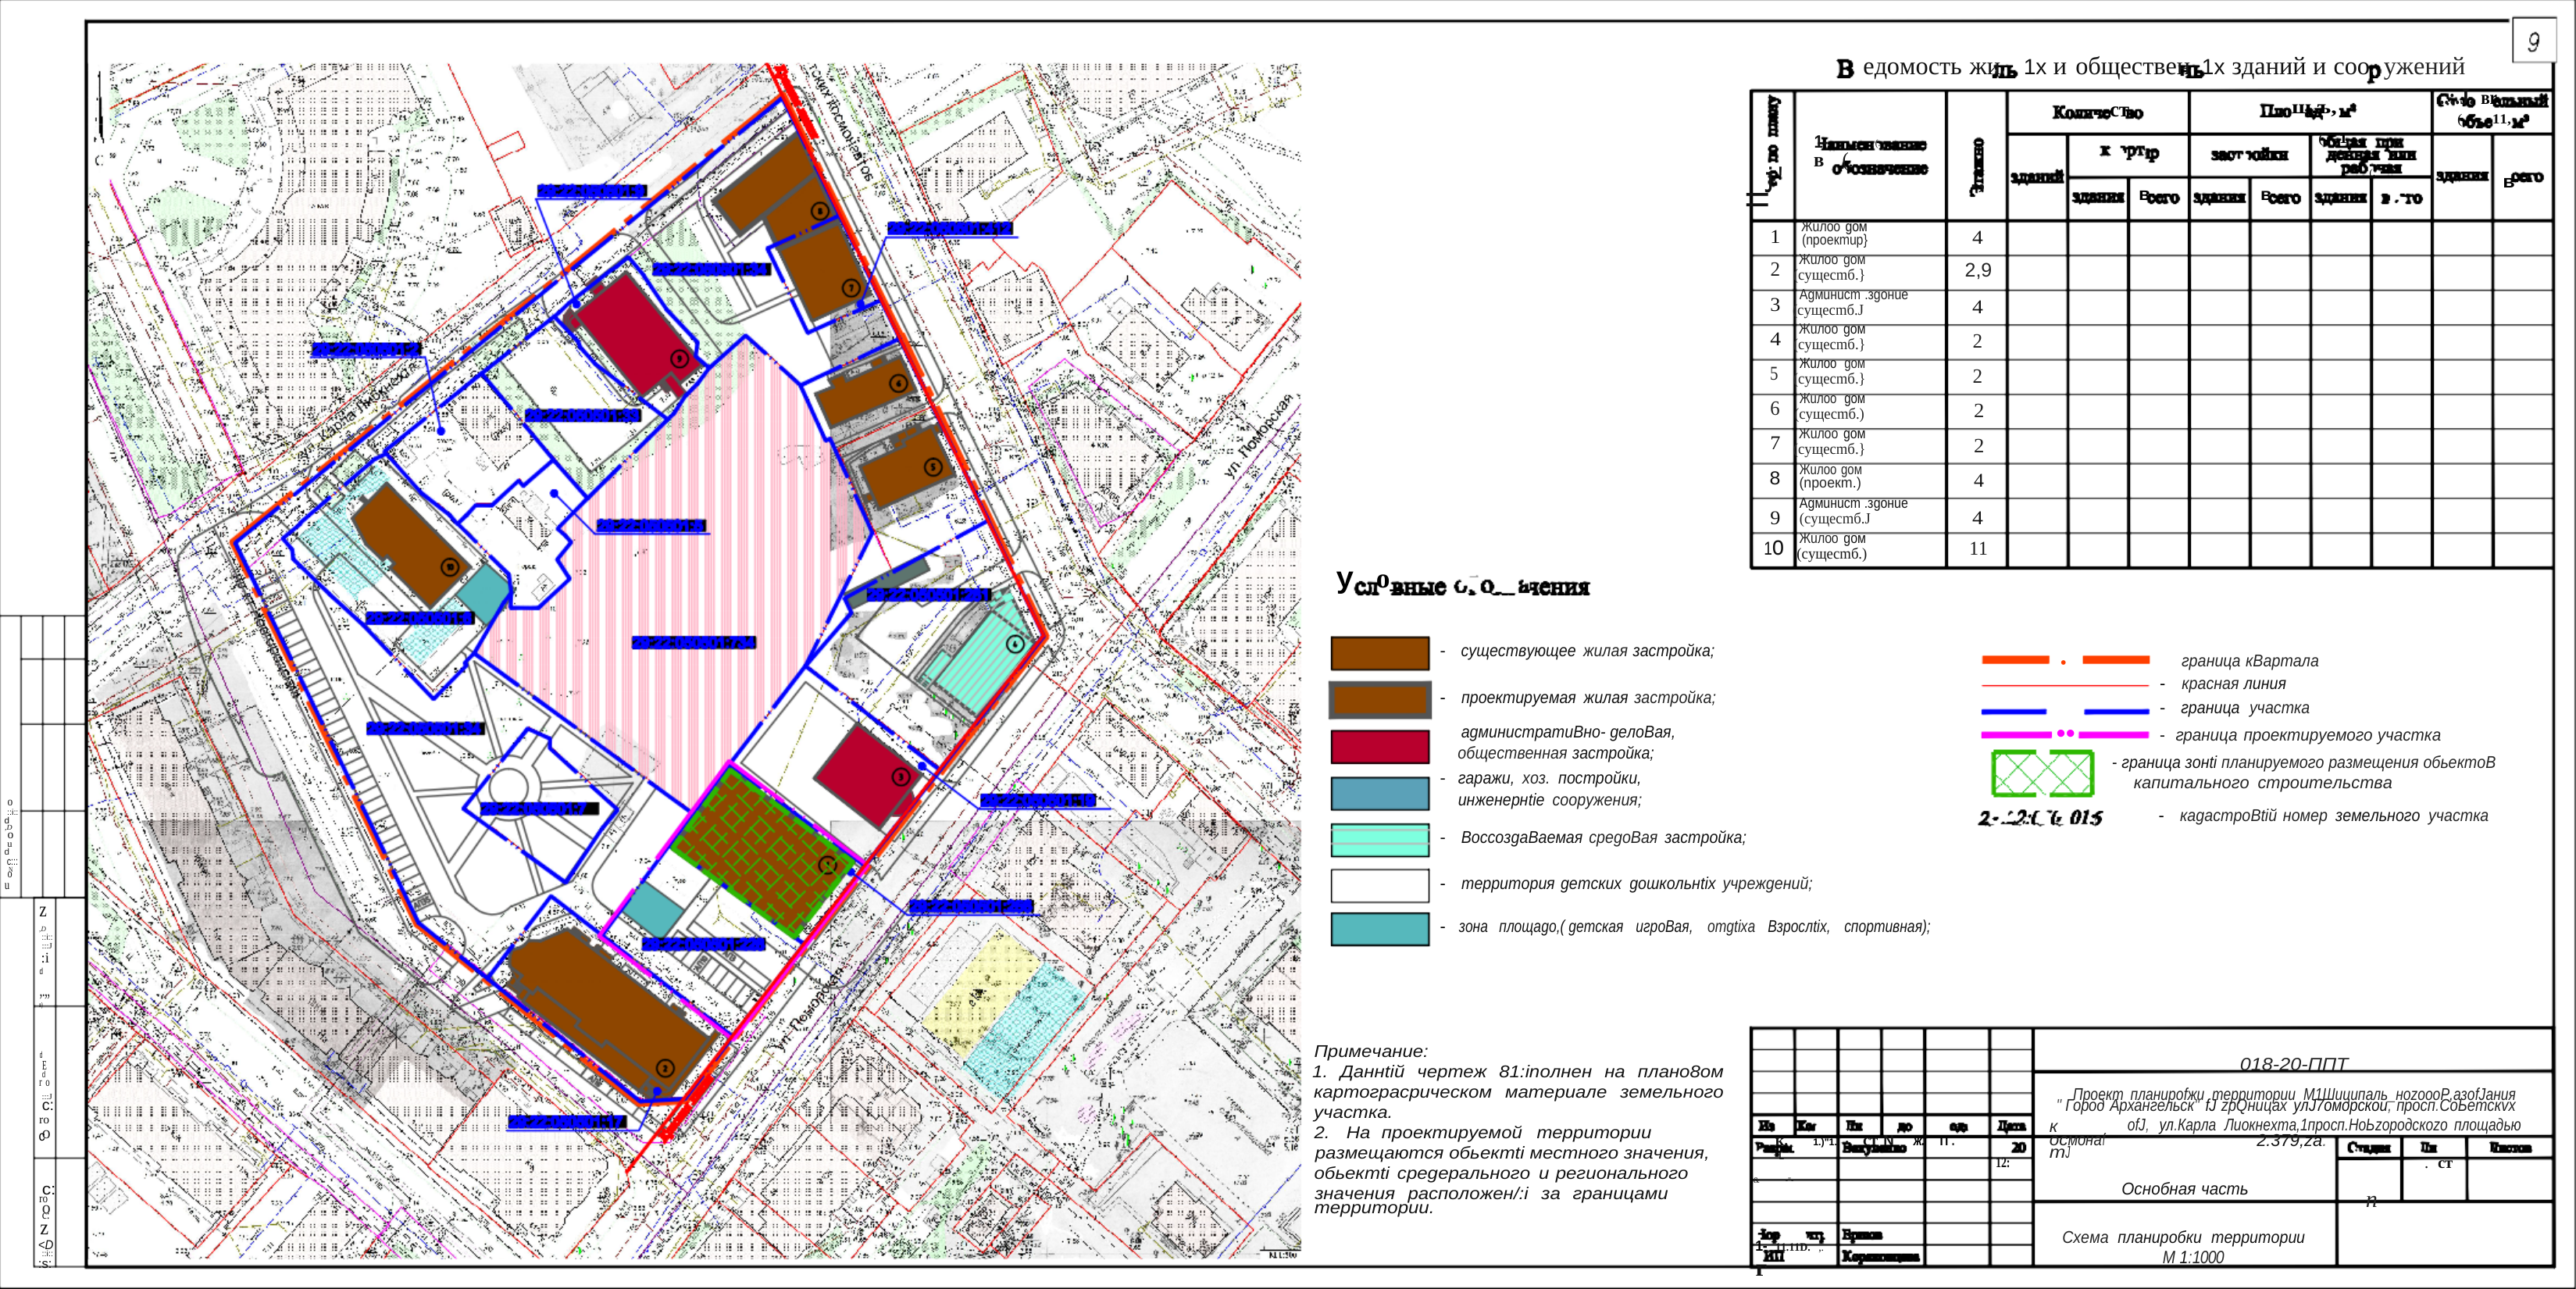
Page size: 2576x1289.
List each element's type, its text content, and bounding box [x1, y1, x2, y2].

list территория gетских gошкольнtiх учрежgений; [1440, 873, 1934, 893]
text Жuлоо gом [1799, 252, 1909, 267]
text 2 [1972, 329, 2537, 352]
list ВоссозgаВаемая среgоВая застройка; [1440, 827, 1934, 847]
text (сущесmб.} [0, 267, 1865, 283]
text - ст [2093, 97, 2131, 121]
text (. 1 [2318, 130, 2349, 146]
text ..:.J. вr. [2439, 84, 2537, 109]
text Схема планиробки территории [2062, 1227, 2537, 1247]
list существующее жилая застройка; [1440, 641, 1934, 660]
text Жuлоо gом [1795, 531, 1870, 546]
text 1- (. [1814, 130, 1987, 151]
text 4 [1972, 226, 2537, 248]
list территории. [42, 1203, 1736, 1216]
text Проект планироfжи территории М1Шиципаль_ноzоооР,азоfJания [2017, 1087, 2516, 1104]
text (сущесmб.J [1799, 511, 2537, 527]
list граница кВартала [2060, 637, 2537, 673]
text (сущесmб.} [0, 441, 1865, 457]
text Е [42, 1060, 56, 1073]
text (сущесmб.) [1795, 546, 1869, 562]
text 2 [1974, 434, 2537, 457]
text rdo [39, 1073, 56, 1090]
text Жuлоо gом [1799, 322, 1909, 337]
text 018-20-ППТ [2238, 1054, 2350, 1075]
text - кagacmpoBtiй номер земельного участка [2158, 805, 2537, 825]
text Жuлоо gом [1799, 427, 1909, 441]
list зона площаgо,( gетская игроВая, omgtixa Взрослtiх, спортивная); [1440, 916, 1934, 936]
text - граница зонti планируемого размещения обьектоВ капитального строительства [2112, 752, 2537, 792]
list проектируемая жилая застройка; [1440, 687, 1934, 708]
text (сущесmб.} [0, 337, 1865, 353]
text 4 [1972, 295, 2537, 317]
text 2.379,za. [2257, 1133, 2537, 1149]
text = [0, 191, 1770, 219]
list красная линия [2160, 673, 2537, 693]
text (, в [2369, 159, 2537, 191]
text Agмuнucm .зgoнue [1800, 287, 1909, 302]
text щ.ъ, [2292, 95, 2349, 118]
text (сущесmб.) [0, 407, 1864, 423]
text 2,9 [1964, 259, 2537, 281]
text Жuлоо gом (npoeкmup} [1801, 220, 1869, 248]
text М 1:1000 [2163, 1247, 2537, 1267]
text 12: [1996, 1154, 2011, 1170]
text (сущесmб.} [0, 372, 1865, 387]
text у о_ [0, 562, 1404, 597]
text едомость жи 1х и обществен 1х зданий и соо ужений [0, 51, 2465, 80]
text Agмuнucm .зgoнue [1800, 496, 2537, 511]
text с: значения расположен/:i за границами [41, 1184, 1736, 1203]
text аgминистратиВно- gелоВая, общественная застройка; [1457, 722, 1677, 763]
text :s: [37, 1258, 56, 1271]
list 2. На проектируемой территории [42, 1124, 1736, 1142]
text <D [37, 1239, 56, 1252]
text Жuлоо gом [1800, 391, 1909, 407]
subtitle z [40, 1216, 56, 1239]
text Оснобная часть п [2121, 1173, 2537, 1212]
text Примечание: [1314, 1041, 1727, 1061]
text в (. [1814, 151, 1987, 171]
text кocмoнafmJ [2049, 1122, 2115, 1161]
text к. 1.)"1. • ст N ж. П . "L [1775, 1130, 1974, 1162]
text в в [2139, 184, 2271, 204]
text Жuлоо gом (npoeкm.) [1799, 463, 1869, 491]
text j' [0, 171, 1786, 191]
subtitle z [39, 897, 53, 921]
list граница участка [2160, 699, 2537, 717]
text d,.,, [39, 966, 53, 1000]
text (. 11, [2457, 111, 2537, 127]
text 2 [1972, 364, 2537, 387]
subtitle 4 [1974, 469, 2537, 491]
text 2 [1974, 398, 2537, 422]
text 1- 11.11D. ,. [1755, 1239, 1831, 1255]
text . ст [2119, 1153, 2453, 1172]
text •• - граница проектируемого участка [2056, 717, 2537, 747]
text (сущесmб.J [0, 302, 1864, 319]
text 1. Даннtiй чертеж 81:inолнен на плано8ом картограсрическом материале земельного участка. [1312, 1061, 1724, 1122]
picture [0, 0, 2576, 1289]
text г [1755, 1255, 1831, 1282]
list гаражи, хоз. постройки, инженернtiе сооружения; [1440, 768, 1646, 809]
text размещаются обьекmti местного значения, обьекmti среgерального и регионального [1314, 1143, 1736, 1183]
text Жuлоо gом [1800, 357, 1909, 372]
